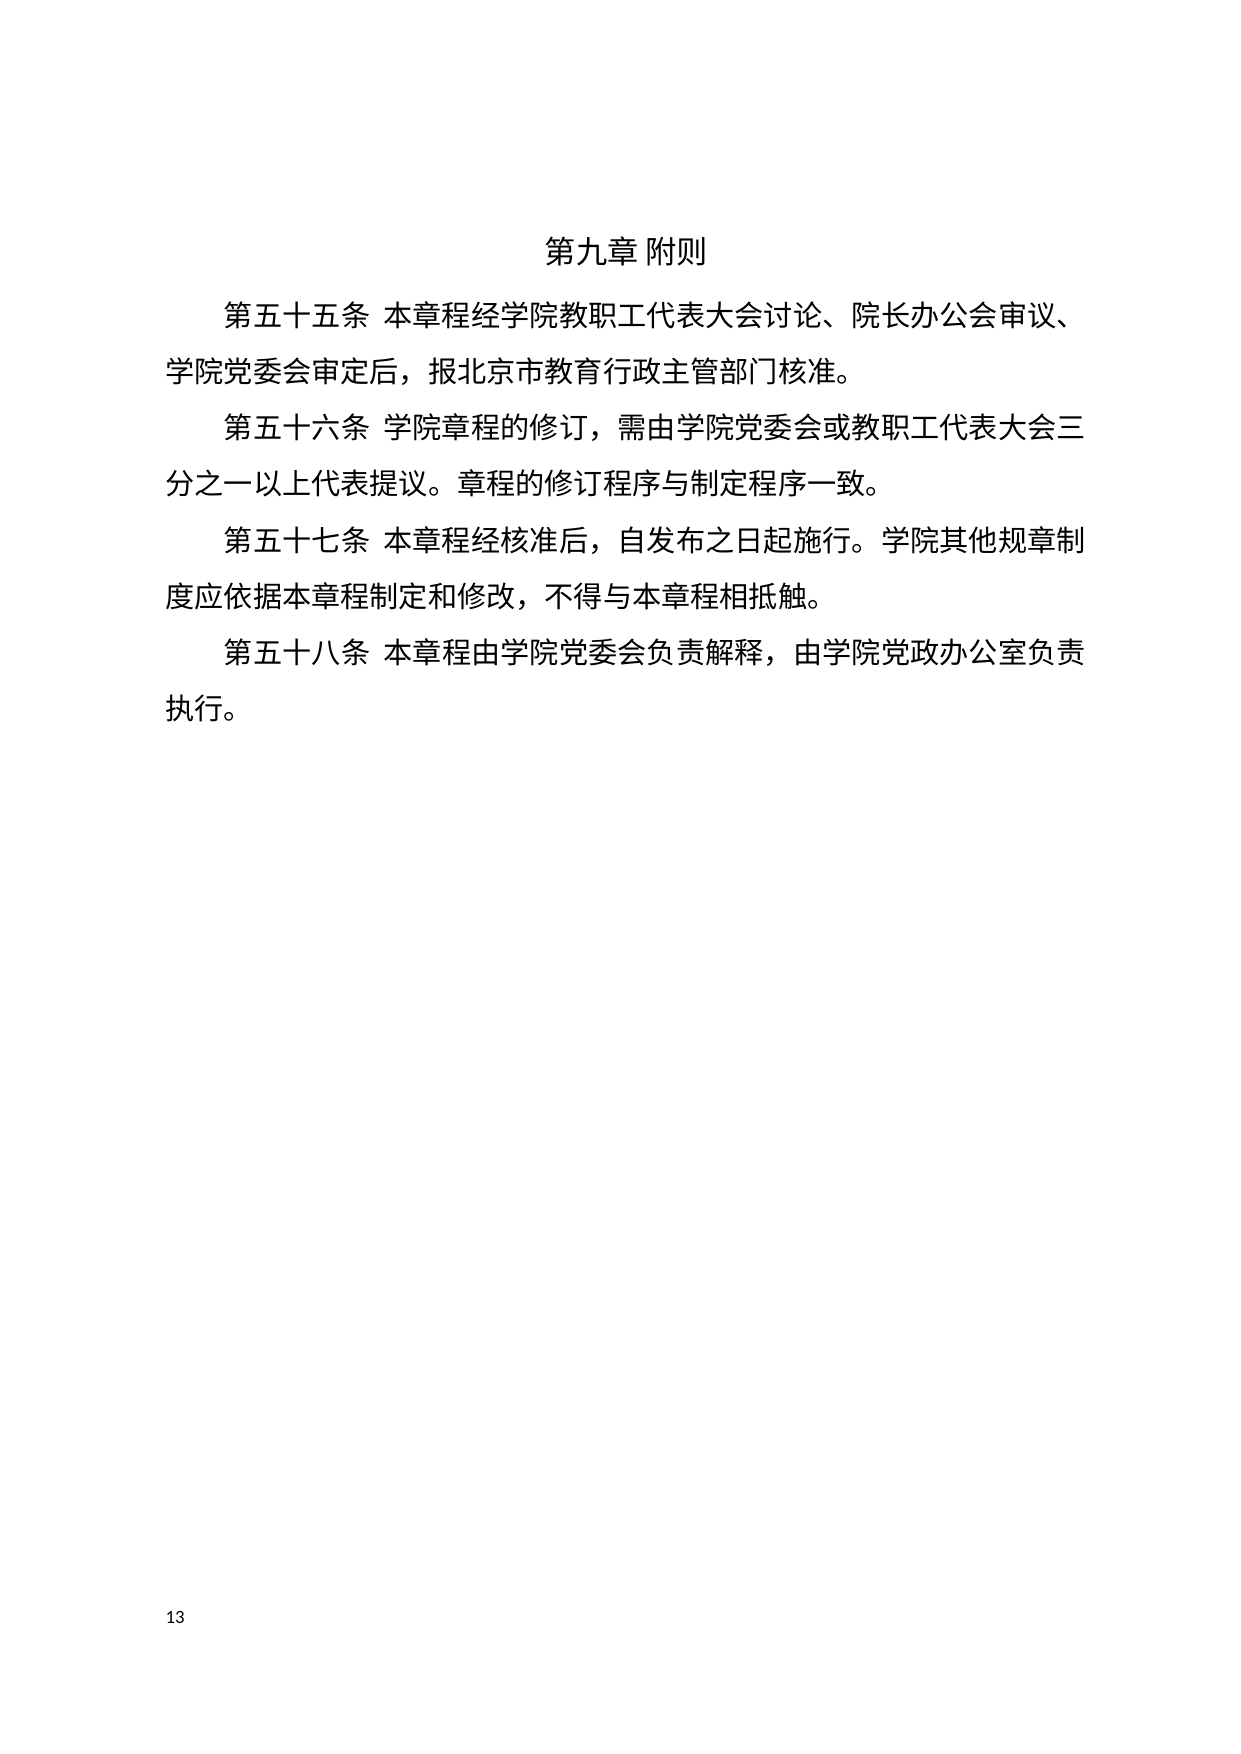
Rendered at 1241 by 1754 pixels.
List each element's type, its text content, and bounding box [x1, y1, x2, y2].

text 第五十六条 学院章程的修订，需由学院党委会或教职工代表大会三分之一以上代表提议。章程的修订程序与制定程序一致。 [165, 393, 1087, 506]
text 第五十七条 本章程经核准后，自发布之日起施行。学院其他规章制度应依据本章程制定和修改，不得与本章程相抵触。 [165, 506, 1087, 618]
text 第五十八条 本章程由学院党委会负责解释，由学院党政办公室负责执行。 [165, 618, 1087, 731]
text 第五十五条 本章程经学院教职工代表大会讨论、院长办公会审议、学院党委会审定后，报北京市教育行政主管部门核准。 [165, 281, 1087, 393]
text 第九章 附则 [165, 218, 1087, 275]
